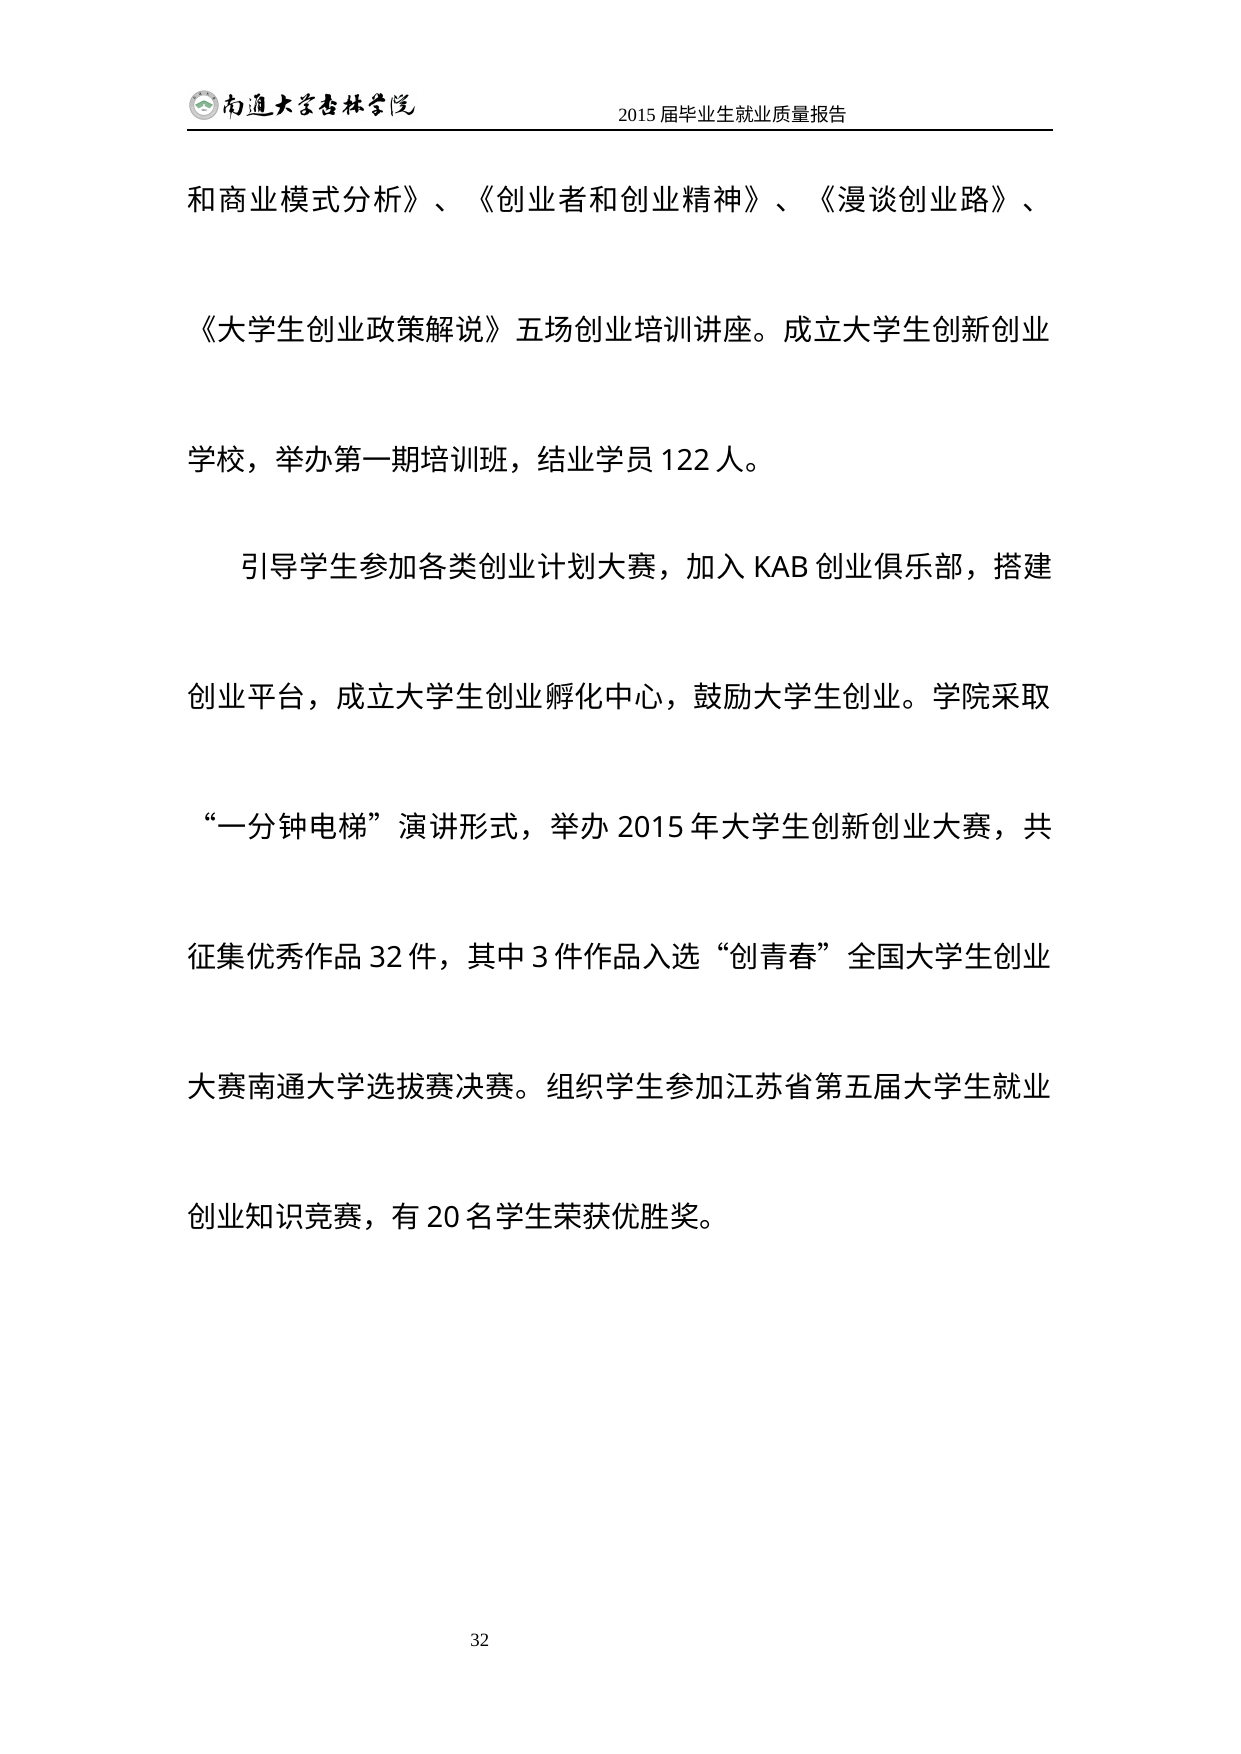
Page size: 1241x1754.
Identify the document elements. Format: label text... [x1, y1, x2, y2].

picture [187, 88, 417, 122]
list 引导学生参加各类创业计划大赛，加入KAB创业俱乐部，搭建创业平台，成立大学生创业孵化中心，鼓励大学生创业。学院采取“一分钟电梯”演讲形式，举办2015年大学生创新创业大赛，共征集优秀作品32件，其中3件作品入选“创青春”全国大学生创业大赛南通大学选拔赛决赛。组织学生参加江苏省第五届大学生就业创业知识竞赛，有20名学生荣获优胜奖。 [187, 532, 1053, 1247]
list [187, 165, 1053, 490]
